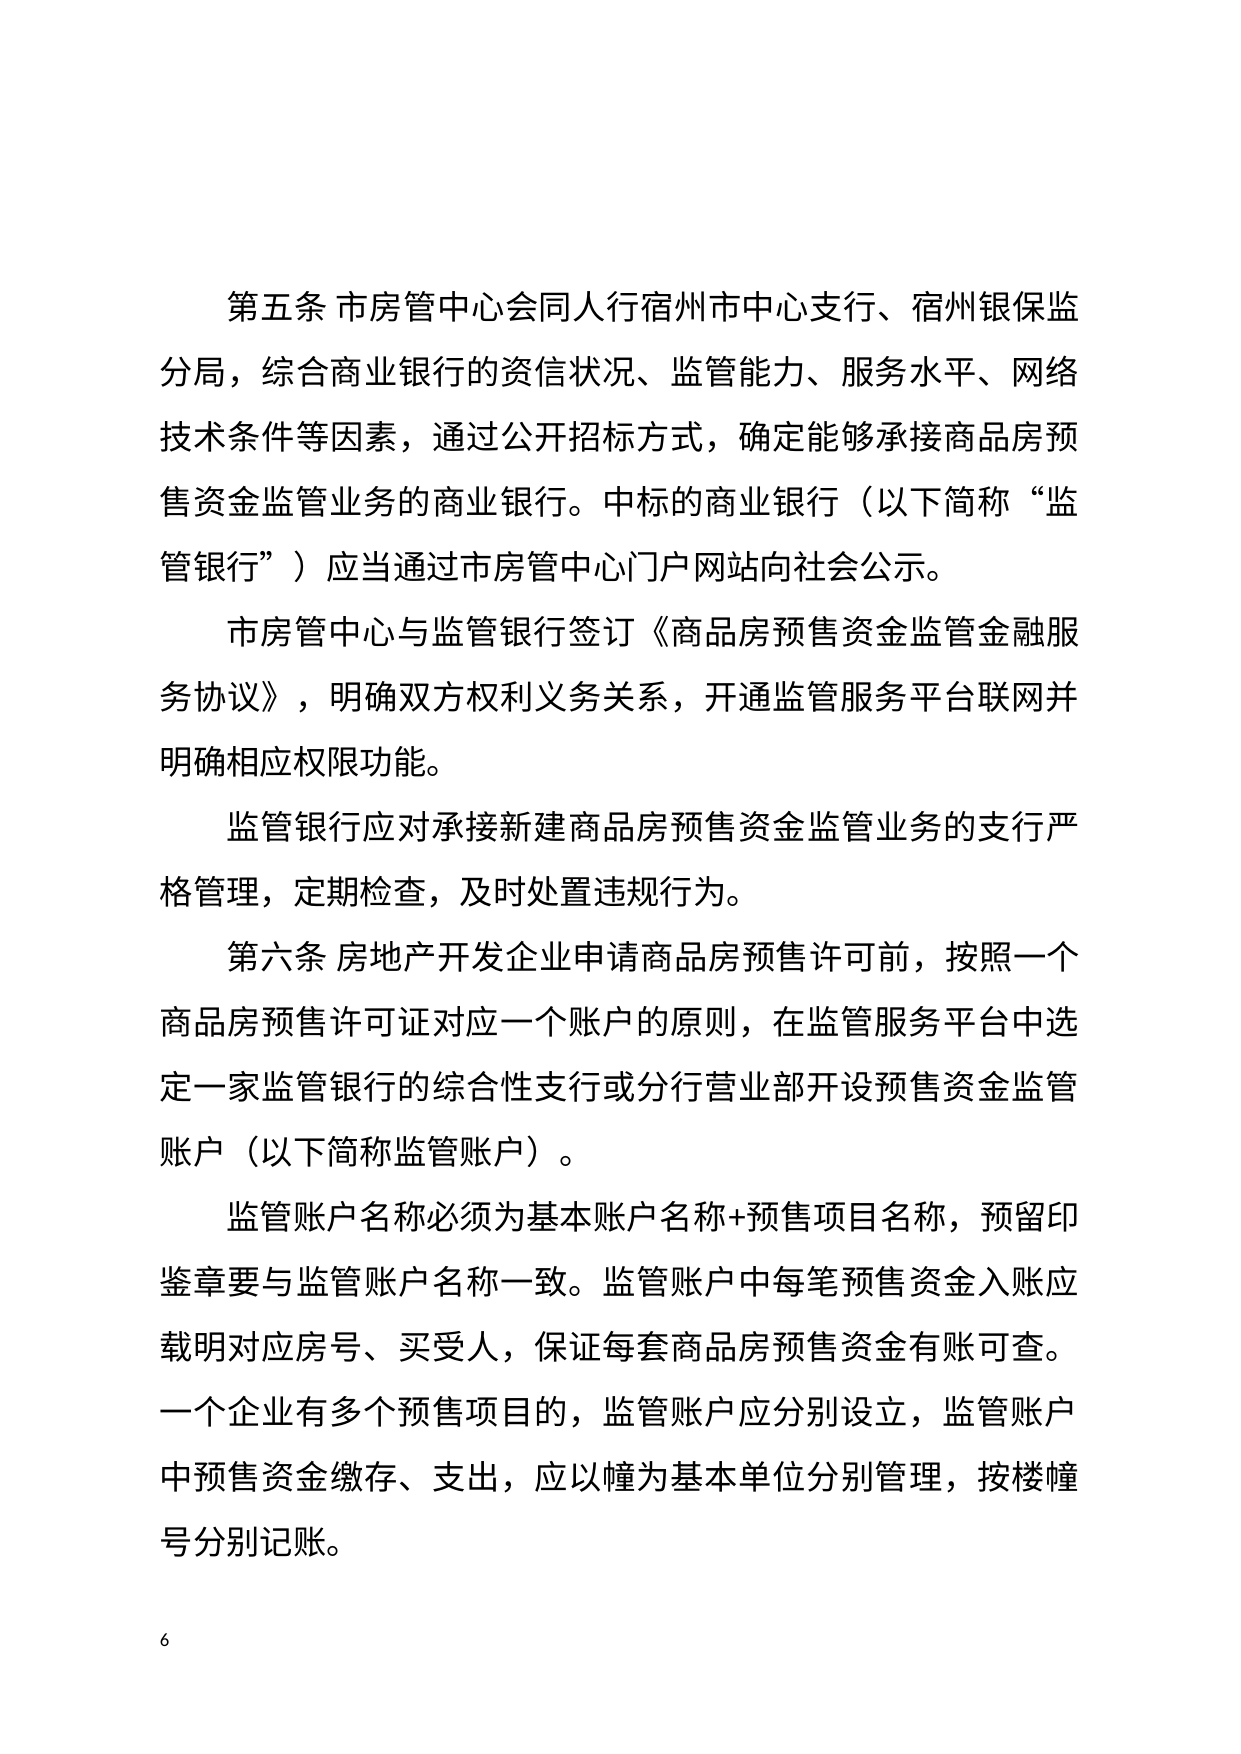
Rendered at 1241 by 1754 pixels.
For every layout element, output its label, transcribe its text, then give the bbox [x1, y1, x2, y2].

text 监管银行应对承接新建商品房预售资金监管业务的支行严格管理，定期检查，及时处置违规行为。 [159, 793, 1081, 923]
text 市房管中心与监管银行签订《商品房预售资金监管金融服务协议》，明确双方权利义务关系，开通监管服务平台联网并明确相应权限功能。 [159, 598, 1081, 793]
text 监管账户名称必须为基本账户名称+预售项目名称，预留印鉴章要与监管账户名称一致。监管账户中每笔预售资金入账应载明对应房号、买受人，保证每套商品房预售资金有账可查。一个企业有多个预售项目的，监管账户应分别设立，监管账户中预售资金缴存、支出，应以幢为基本单位分别管理，按楼幢号分别记账。 [159, 1183, 1081, 1573]
text 第六条 房地产开发企业申请商品房预售许可前，按照一个商品房预售许可证对应一个账户的原则，在监管服务平台中选定一家监管银行的综合性支行或分行营业部开设预售资金监管账户（以下简称监管账户）。 [159, 923, 1081, 1183]
text 第五条 市房管中心会同人行宿州市中心支行、宿州银保监分局，综合商业银行的资信状况、监管能力、服务水平、网络技术条件等因素，通过公开招标方式，确定能够承接商品房预售资金监管业务的商业银行。中标的商业银行（以下简称“监管银行”）应当通过市房管中心门户网站向社会公示。 [159, 273, 1081, 598]
